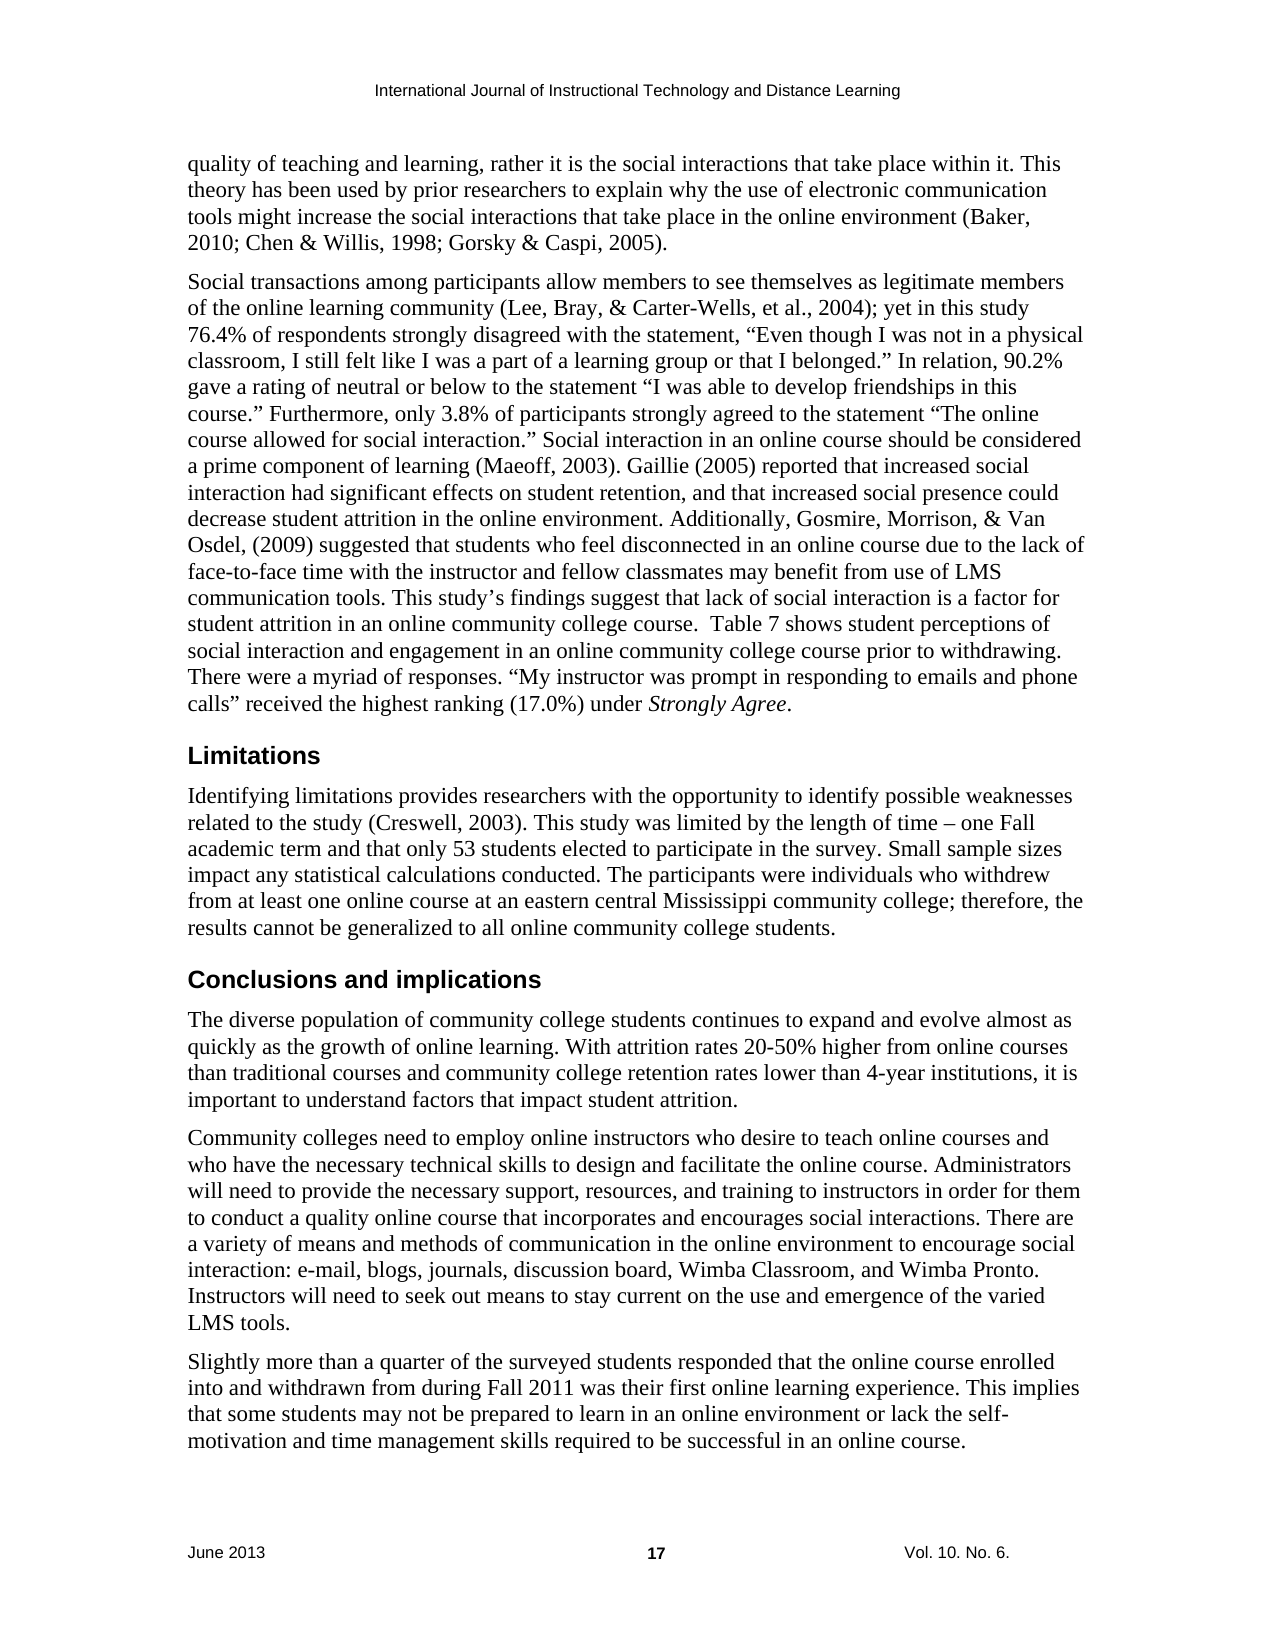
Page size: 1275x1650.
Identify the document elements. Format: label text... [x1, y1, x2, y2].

subtitle Conclusions and implications [187, 965, 1087, 994]
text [187, 150, 1087, 255]
text The diverse population of community college students continues to expand and evolve almost as quickly as the growth of online learning. With attrition rates 20-50% higher from online courses than traditional courses and community college retention rates lower than 4-year institutions, it is important to understand factors that impact student attrition. [187, 1007, 1087, 1112]
text Identifying limitations provides researchers with the opportunity to identify possible weaknesses related to the study (Creswell, 2003). This study was limited by the length of time – one Fall academic term and that only 53 students elected to participate in the survey. Small sample sizes impact any statistical calculations conducted. The participants were individuals who withdrew from at least one online course at an eastern central Mississippi community college; therefore, the results cannot be generalized to all online community college students. [187, 782, 1087, 940]
text Social transactions among participants allow members to see themselves as legitimate members of the online learning community (Lee, Bray, & Carter-Wells, et al., 2004); yet in this study 76.4% of respondents strongly disagreed with the statement, “Even though I was not in a physical classroom, I still felt like I was a part of a learning group or that I belonged.” In relation, 90.2% gave a rating of neutral or below to the statement “I was able to develop friendships in this course.” Furthermore, only 3.8% of participants strongly agreed to the statement “The online course allowed for social interaction.” Social interaction in an online course should be considered a prime component of learning (Maeoff, 2003). Gaillie (2005) reported that increased social interaction had significant effects on student retention, and that increased social presence could decrease student attrition in the online environment. Additionally, Gosmire, Morrison, & Van Osdel, (2009) suggested that students who feel disconnected in an online course due to the lack of face-to-face time with the instructor and fellow classmates may benefit from use of LMS communication tools. This study’s findings suggest that lack of social interaction is a factor for student attrition in an online community college course. Table 7 shows student perceptions of social interaction and engagement in an online community college course prior to withdrawing. There were a myriad of responses. “My instructor was prompt in responding to emails and phone calls” received the highest ranking (17.0%) under Strongly Agree. [187, 268, 1087, 716]
subtitle Limitations [187, 741, 1087, 770]
text Slightly more than a quarter of the surveyed students responded that the online course enrolled into and withdrawn from during Fall 2011 was their first online learning experience. This implies that some students may not be prepared to learn in an online environment or lack the self-motivation and time management skills required to be successful in an online course. [187, 1348, 1087, 1453]
text Community colleges need to employ online instructors who desire to teach online courses and who have the necessary technical skills to design and facilitate the online course. Administrators will need to provide the necessary support, resources, and training to instructors in order for them to conduct a quality online course that incorporates and encourages social interactions. There are a variety of means and methods of communication in the online environment to encourage social interaction: e-mail, blogs, journals, discussion board, Wimba Classroom, and Wimba Pronto. Instructors will need to seek out means to stay current on the use and emergence of the varied LMS tools. [187, 1124, 1087, 1335]
